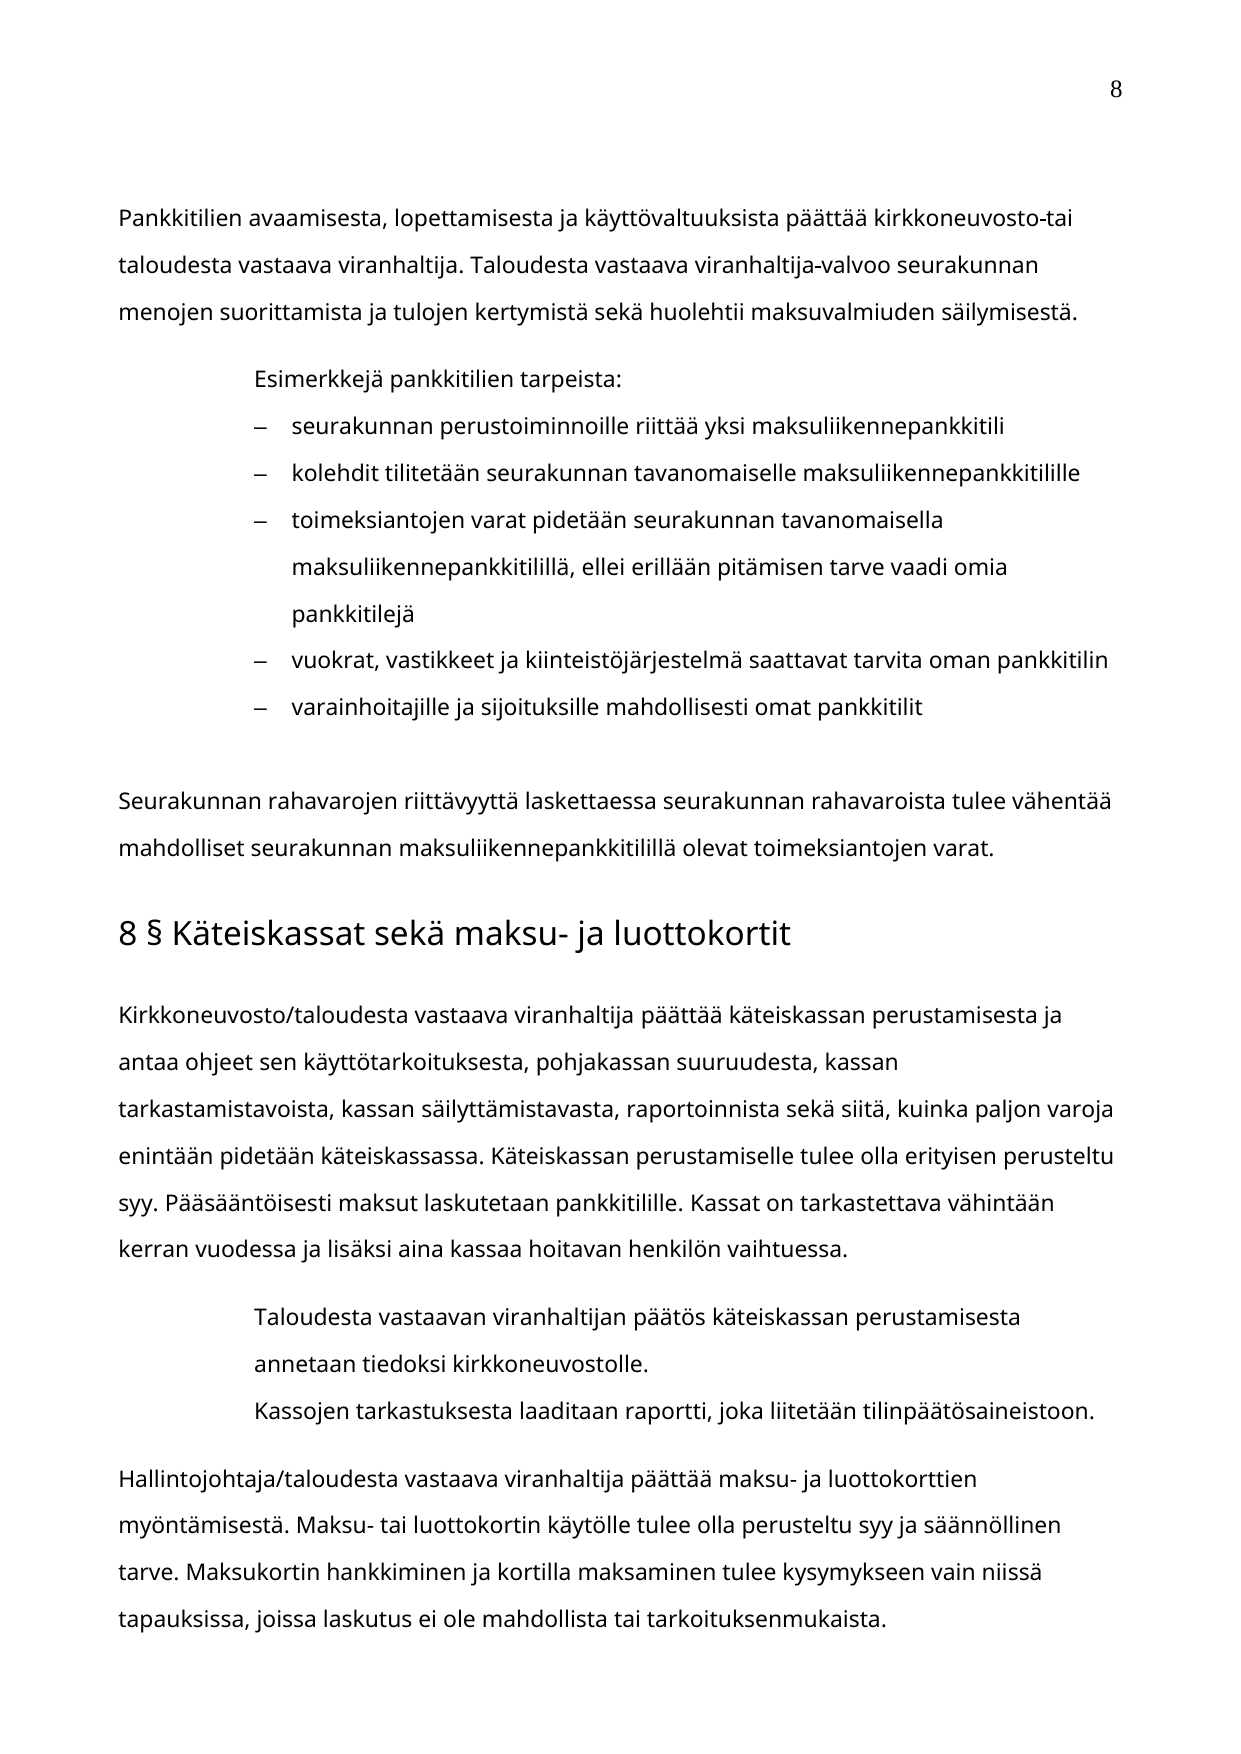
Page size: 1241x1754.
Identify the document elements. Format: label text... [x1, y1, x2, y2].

text Esimerkkejä pankkitilien tarpeista: [118, 363, 1122, 394]
list toimeksiantojen varat pidetään seurakunnan tavanomaisella maksuliikennepankkitilillä, ellei erillään pitämisen tarve vaadi omia pankkitilejä [254, 504, 1122, 629]
text Taloudesta vastaavan viranhaltijan päätös käteiskassan perustamisesta annetaan tiedoksi kirkkoneuvostolle. Kassojen tarkastuksesta laaditaan raportti, joka liitetään tilinpäätösaineistoon. [254, 1301, 1122, 1426]
subtitle 8 § Käteiskassat sekä maksu- ja luottokortit [118, 910, 1122, 955]
list Seurakunnan rahavarojen riittävyyttä laskettaessa seurakunnan rahavaroista tulee vähentää mahdolliset seurakunnan maksuliikennepankkitilillä olevat toimeksiantojen varat. [118, 785, 1122, 863]
list kolehdit tilitetään seurakunnan tavanomaiselle maksuliikennepankkitilille [254, 457, 1122, 488]
text Hallintojohtaja/taloudesta vastaava viranhaltija päättää maksu- ja luottokorttien myöntämisestä. Maksu- tai luottokortin käytölle tulee olla perusteltu syy ja säännöllinen tarve. Maksukortin hankkiminen ja kortilla maksaminen tulee kysymykseen vain niissä tapauksissa, joissa laskutus ei ole mahdollista tai tarkoituksenmukaista. [118, 1462, 1122, 1634]
list vuokrat, vastikkeet ja kiinteistöjärjestelmä saattavat tarvita oman pankkitilin [254, 644, 1122, 676]
text Kirkkoneuvosto/taloudesta vastaava viranhaltija päättää käteiskassan perustamisesta ja antaa ohjeet sen käyttötarkoituksesta, pohjakassan suuruudesta, kassan tarkastamistavoista, kassan säilyttämistavasta, raportoinnista sekä siitä, kuinka paljon varoja enintään pidetään käteiskassassa. Käteiskassan perustamiselle tulee olla erityisen perusteltu syy. Pääsääntöisesti maksut laskutetaan pankkitilille. Kassat on tarkastettava vähintään kerran vuodessa ja lisäksi aina kassaa hoitavan henkilön vaihtuessa. [118, 999, 1122, 1264]
list varainhoitajille ja sijoituksille mahdollisesti omat pankkitilit [254, 691, 1122, 722]
text Pankkitilien avaamisesta, lopettamisesta ja käyttövaltuuksista päättää kirkkoneuvosto tai taloudesta vastaava viranhaltija. Taloudesta vastaava viranhaltija valvoo seurakunnan menojen suorittamista ja tulojen kertymistä sekä huolehtii maksuvalmiuden säilymisestä. [118, 202, 1122, 327]
list seurakunnan perustoiminnoille riittää yksi maksuliikennepankkitili [254, 410, 1122, 441]
